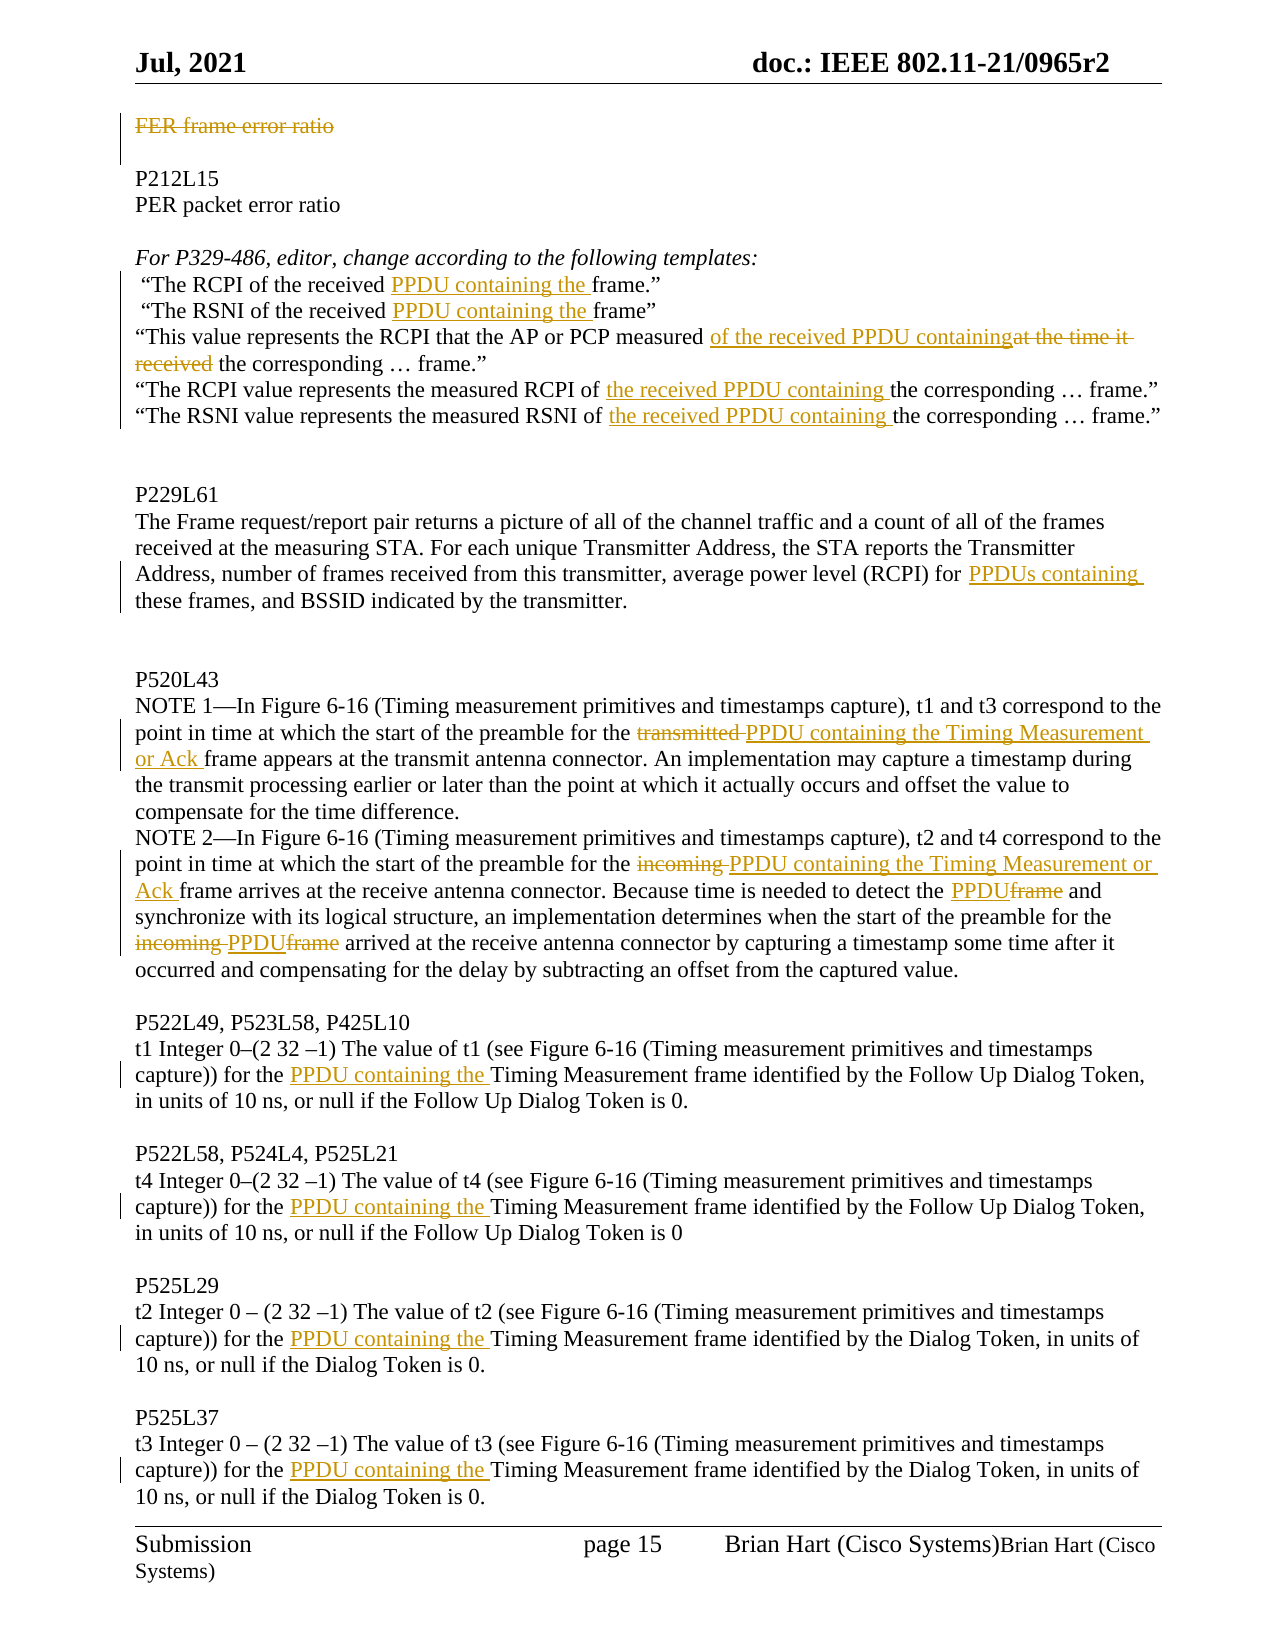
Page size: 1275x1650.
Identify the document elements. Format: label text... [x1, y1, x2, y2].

text t3 Integer 0 – (2 32 –1) The value of t3 (see Figure 6-16 (Timing measurement primitives and timestamps capture)) for the Timing Measurement frame identified by the Dialog Token, in units of 10 ns, or null if the Dialog Token is 0. [135, 1430, 1162, 1509]
text P522L49, P523L58, P425L10 [135, 1008, 1162, 1035]
text P229L61 [135, 481, 1162, 508]
text “The RCPI value represents the measured RCPI of the corresponding … frame.” [135, 376, 1162, 402]
text P522L58, P524L4, P525L21 [135, 1140, 1162, 1167]
text “The RCPI of the received frame.” [135, 271, 1162, 297]
text PER packet error ratio [135, 192, 1162, 218]
text “This value represents the RCPI that the AP or PCP measured the corresponding … frame.” [135, 323, 1162, 376]
text t2 Integer 0 – (2 32 –1) The value of t2 (see Figure 6-16 (Timing measurement primitives and timestamps capture)) for the Timing Measurement frame identified by the Dialog Token, in units of 10 ns, or null if the Dialog Token is 0. [135, 1298, 1162, 1377]
text NOTE 2—In Figure 6-16 (Timing measurement primitives and timestamps capture), t2 and t4 correspond to the point in time at which the start of the preamble for the frame arrives at the receive antenna connector. Because time is needed to detect the and synchronize with its logical structure, an implementation determines when the start of the preamble for the arrived at the receive antenna connector by capturing a timestamp some time after it occurred and compensating for the delay by subtracting an offset from the captured value. [135, 824, 1162, 982]
text Address, number of frames received from this transmitter, average power level (RCPI) for these frames, and BSSID indicated by the transmitter. [135, 561, 1162, 613]
text The Frame request/report pair returns a picture of all of the channel traffic and a count of all of the frames [135, 508, 1162, 534]
text For P329-486, editor, change according to the following templates: [135, 244, 1162, 271]
text P212L15 [135, 165, 1162, 192]
text P525L29 [135, 1272, 1162, 1298]
text “The RSNI value represents the measured RSNI of the corresponding … frame.” [135, 402, 1162, 429]
text NOTE 1—In Figure 6-16 (Timing measurement primitives and timestamps capture), t1 and t3 correspond to the point in time at which the start of the preamble for the frame appears at the transmit antenna connector. An implementation may capture a timestamp during the transmit processing earlier or later than the point at which it actually occurs and offset the value to compensate for the time difference. [135, 692, 1162, 824]
text t4 Integer 0–(2 32 –1) The value of t4 (see Figure 6-16 (Timing measurement primitives and timestamps capture)) for the Timing Measurement frame identified by the Follow Up Dialog Token, in units of 10 ns, or null if the Follow Up Dialog Token is 0 [135, 1167, 1162, 1246]
text t1 Integer 0–(2 32 –1) The value of t1 (see Figure 6-16 (Timing measurement primitives and timestamps capture)) for the Timing Measurement frame identified by the Follow Up Dialog Token, in units of 10 ns, or null if the Follow Up Dialog Token is 0. [135, 1035, 1162, 1114]
text received at the measuring STA. For each unique Transmitter Address, the STA reports the Transmitter [135, 534, 1162, 561]
text “The RSNI of the received frame” [135, 297, 1162, 323]
text P520L43 [135, 666, 1162, 692]
text P525L37 [135, 1404, 1162, 1430]
